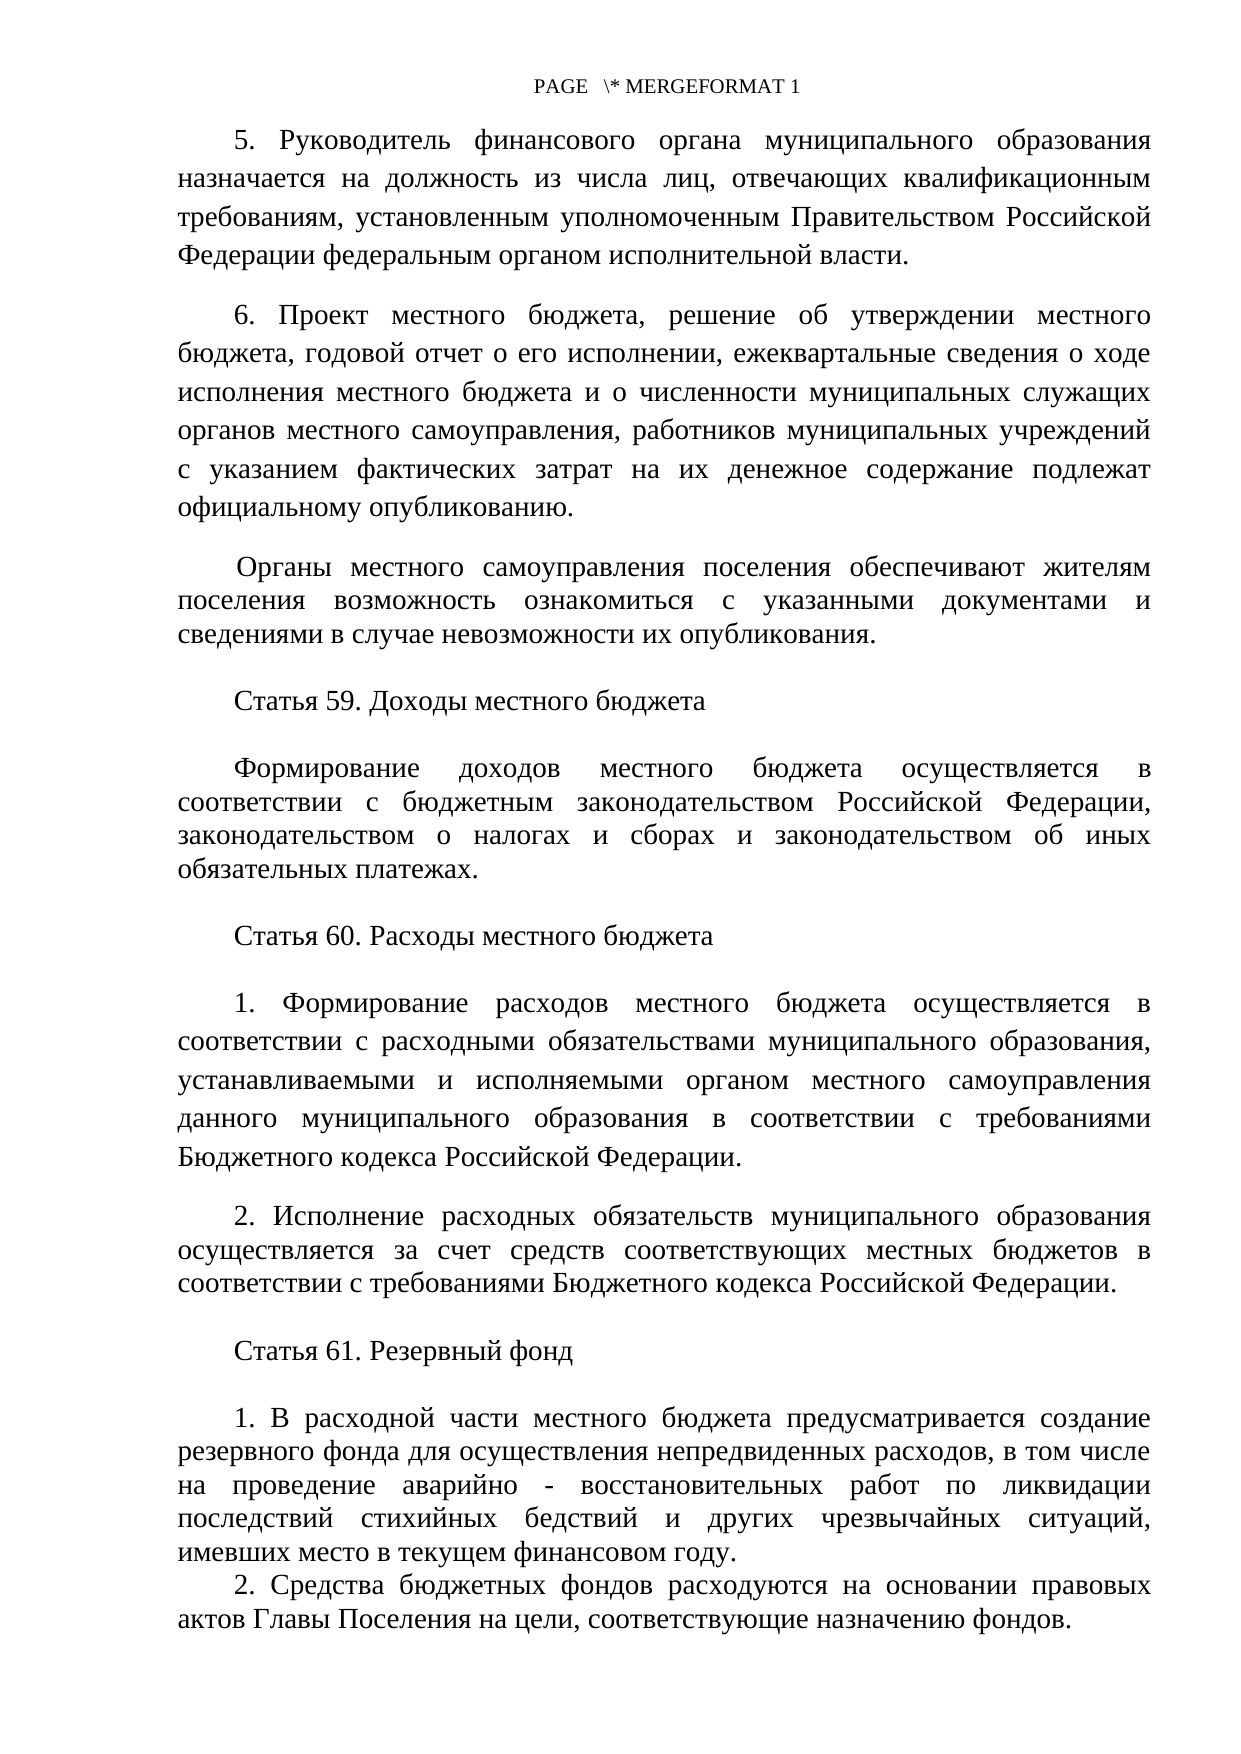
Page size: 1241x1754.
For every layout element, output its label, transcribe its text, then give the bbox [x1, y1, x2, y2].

text 5. Руководитель финансового органа муниципального образования назначается на должность из числа лиц, отвечающих квалификационным требованиям, установленным уполномоченным Правительством Российской Федерации федеральным органом исполнительной власти. [177, 122, 1152, 271]
text Статья 61. Резервный фонд [177, 1333, 1152, 1366]
text 1. Формирование расходов местного бюджета осуществляется в соответствии с расходными обязательствами муниципального образования, устанавливаемыми и исполняемыми органом местного самоуправления данного муниципального образования в соответствии с требованиями Бюджетного кодекса Российской Федерации. [177, 985, 1152, 1173]
text Органы местного самоуправления поселения обеспечивают жителям поселения возможность ознакомиться с указанными документами и сведениями в случае невозможности их опубликования. [177, 549, 1152, 649]
text Формирование доходов местного бюджета осуществляется в соответствии с бюджетным законодательством Российской Федерации, законодательством о налогах и сборах и законодательством об иных обязательных платежах. [177, 750, 1152, 884]
text 1. В расходной части местного бюджета предусматривается создание резервного фонда для осуществления непредвиденных расходов, в том числе на проведение аварийно - восстановительных работ по ликвидации последствий стихийных бедствий и других чрезвычайных ситуаций, имевших место в текущем финансовом году. [177, 1400, 1152, 1567]
text 6. Проект местного бюджета, решение об утверждении местного бюджета, годовой отчет о его исполнении, ежеквартальные сведения о ходе исполнения местного бюджета и о численности муниципальных служащих органов местного самоуправления, работников муниципальных учреждений с указанием фактических затрат на их денежное содержание подлежат официальному опубликованию. [177, 297, 1152, 523]
text 2. Исполнение расходных обязательств муниципального образования осуществляется за счет средств соответствующих местных бюджетов в соответствии с требованиями Бюджетного кодекса Российской Федерации. [177, 1198, 1152, 1299]
text Статья 59. Доходы местного бюджета [177, 683, 1152, 717]
text Статья 60. Расходы местного бюджета [177, 918, 1152, 951]
text 2. Средства бюджетных фондов расходуются на основании правовых актов Главы Поселения на цели, соответствующие назначению фондов. [177, 1567, 1152, 1634]
